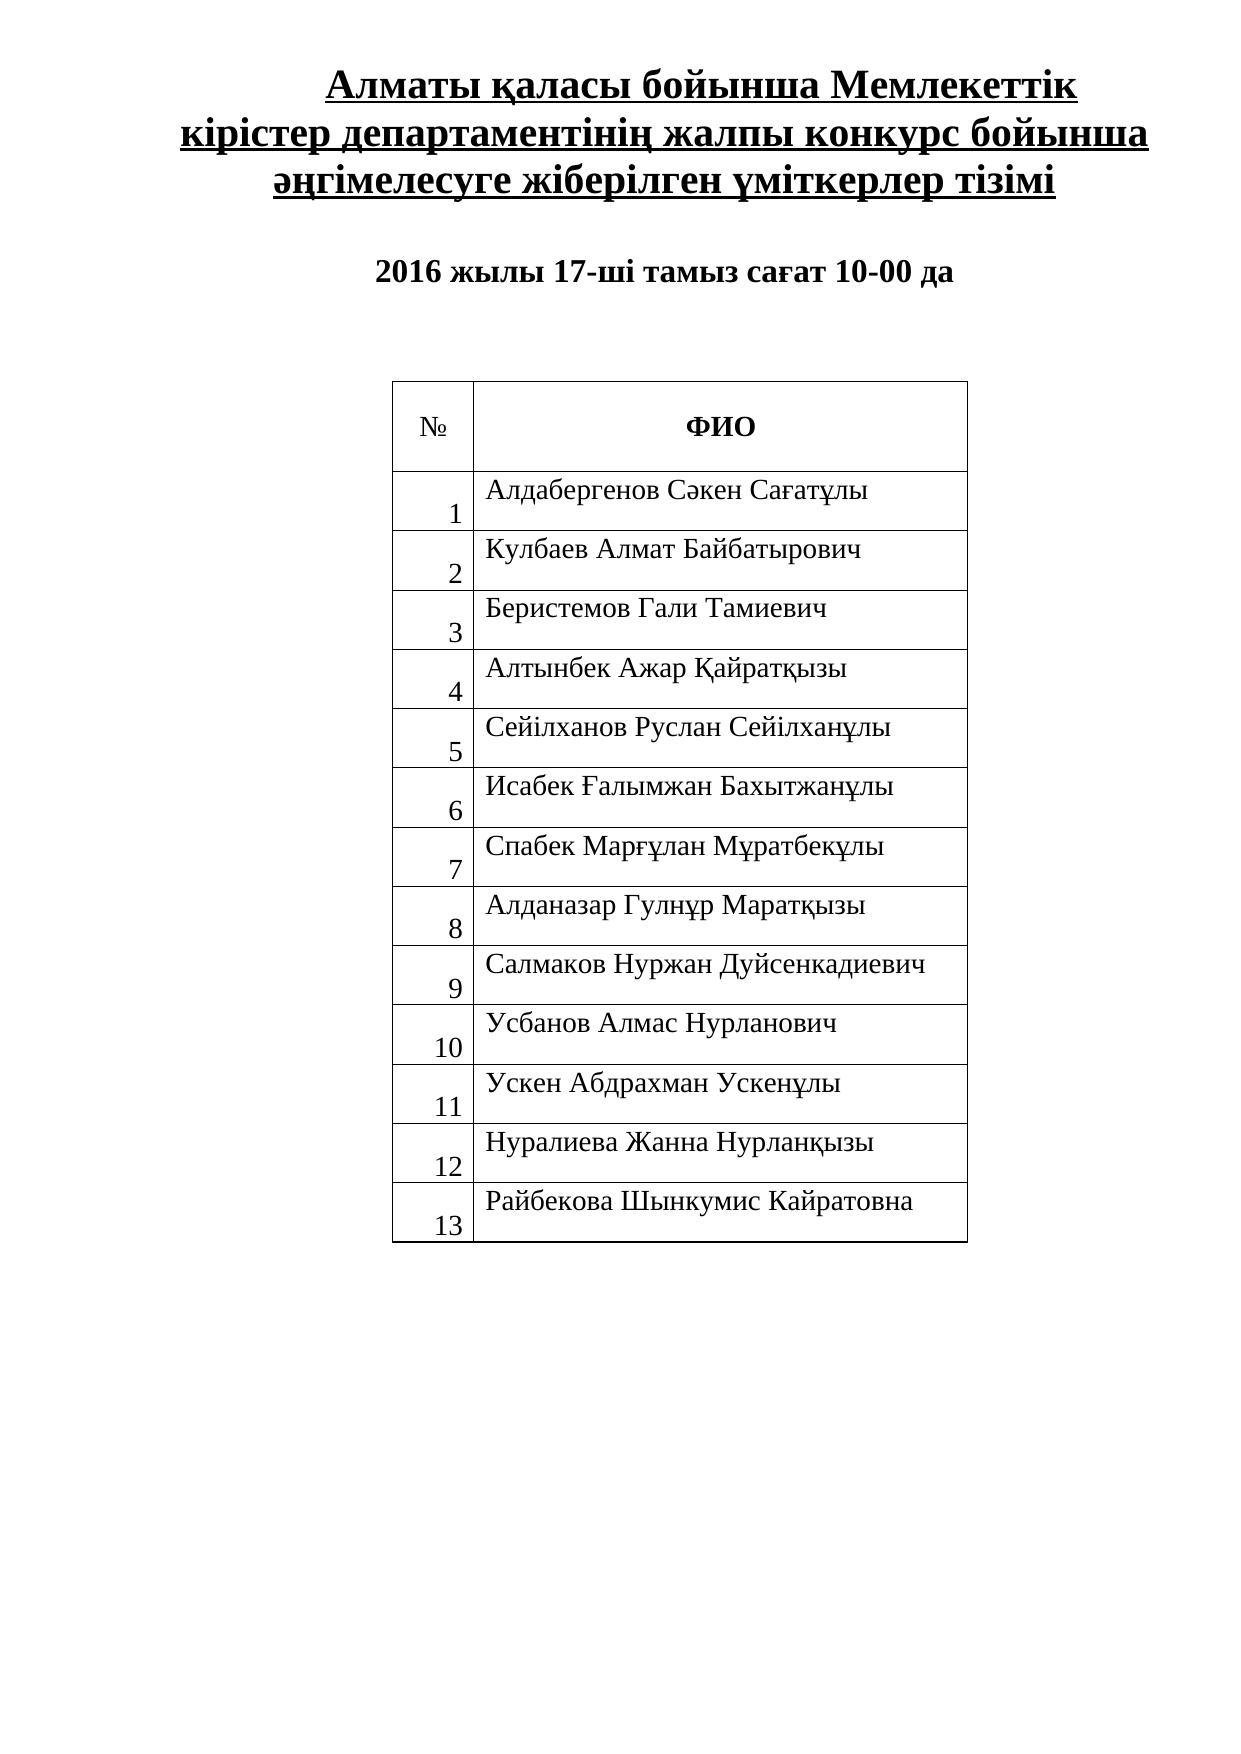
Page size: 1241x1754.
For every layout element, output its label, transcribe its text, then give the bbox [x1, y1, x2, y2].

table_cell Кулбаев Алмат Байбатырович [474, 531, 967, 589]
table_cell 4 [393, 650, 473, 708]
table_cell Райбекова Шынкумис Кайратовна [474, 1183, 967, 1241]
table_cell Алдабергенов Сәкен Сағатұлы [474, 472, 967, 530]
text Алматы қаласы бойынша Мемлекеттік кірістер департаментінің жалпы конкурс бойынша әңгімелесуге жіберілген үміткерлер тізімі [177, 59, 1152, 203]
table_cell Усбанов Алмас Нурланович [474, 1005, 967, 1064]
table_cell Алтынбек Ажар Қайратқызы [474, 650, 967, 708]
table_cell Беристемов Гали Тамиевич [474, 591, 967, 649]
table_cell Сейілханов Руслан Сейілханұлы [474, 709, 967, 767]
table_cell 1 [393, 472, 473, 530]
table_cell Алданазар Гулнұр Маратқызы [474, 887, 967, 945]
table_cell 5 [393, 709, 473, 767]
table_cell 12 [393, 1124, 473, 1182]
table_cell 7 [393, 828, 473, 886]
table_header № [393, 382, 473, 471]
table_header ФИО [474, 382, 967, 471]
text 2016 жылы 17-ші тамыз сағат 10-00 да [177, 251, 1152, 289]
table_cell 9 [393, 946, 473, 1004]
table_cell 6 [393, 768, 473, 827]
table_cell Нуралиева Жанна Нурланқызы [474, 1124, 967, 1182]
table_cell 10 [393, 1005, 473, 1064]
table_cell 2 [393, 531, 473, 589]
table_cell Спабек Марғұлан Мұратбекұлы [474, 828, 967, 886]
table_cell 3 [393, 591, 473, 649]
table_cell Ускен Абдрахман Ускенұлы [474, 1065, 967, 1123]
table_cell Салмаков Нуржан Дуйсенкадиевич [474, 946, 967, 1004]
table_cell Исабек Ғалымжан Бахытжанұлы [474, 768, 967, 827]
table_cell 8 [393, 887, 473, 945]
table_cell 11 [393, 1065, 473, 1123]
table_cell 13 [393, 1183, 473, 1241]
